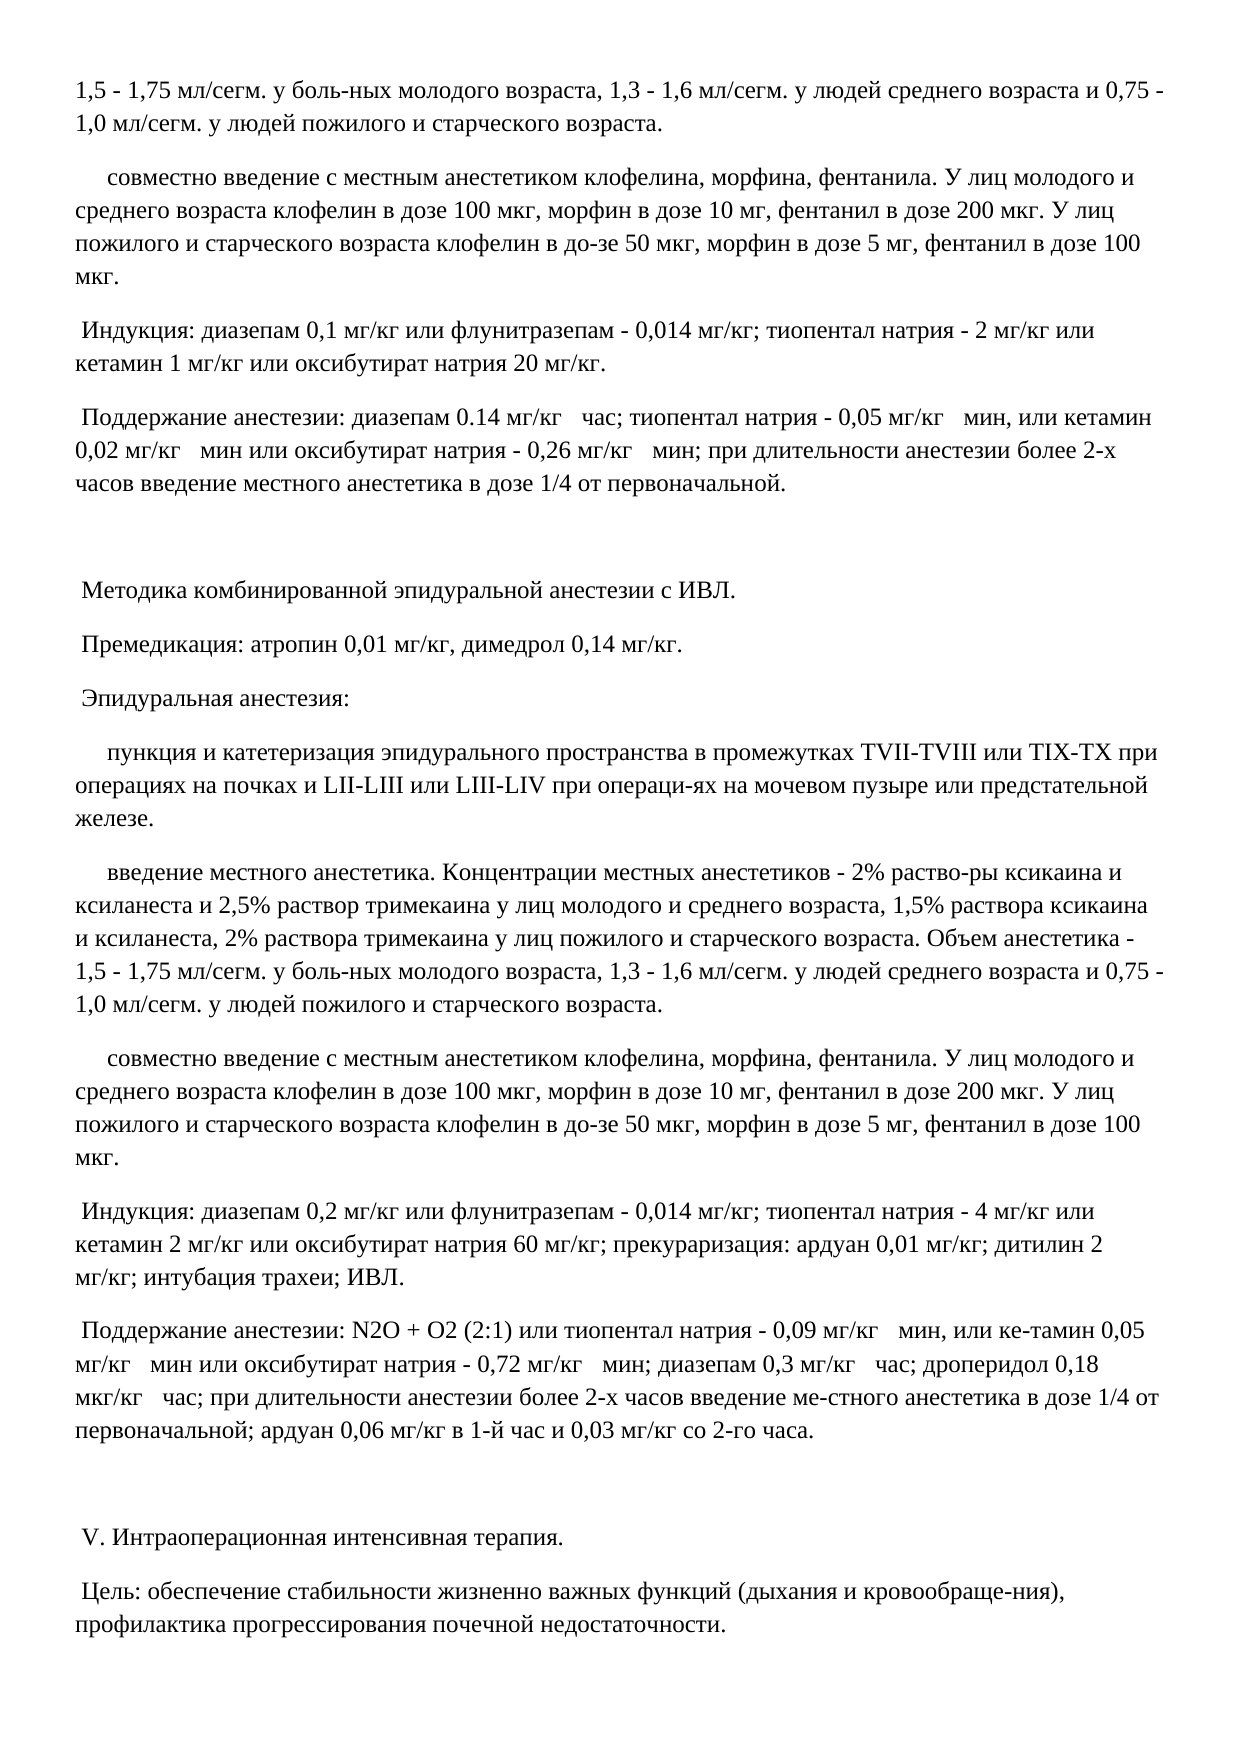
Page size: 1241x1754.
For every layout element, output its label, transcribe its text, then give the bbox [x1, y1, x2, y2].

text Индукция: диазепам 0,1 мг/кг или флунитразепам - 0,014 мг/кг; тиопентал натрия - 2 мг/кг или кетамин 1 мг/кг или оксибутират натрия 20 мг/кг. [75, 315, 1165, 377]
text Поддержание анестезии: N2O + О2 (2:1) или тиопентал натрия - 0,09 мг/кгмин, или ке-тамин 0,05 мг/кгмин или оксибутират натрия - 0,72 мг/кгмин; диазепам 0,3 мг/кгчас; дроперидол 0,18 мкг/кгчас; при длительности анестезии более 2-х часов введение ме-стного анестетика в дозе 1/4 от первоначальной; ардуан 0,06 мг/кг в 1-й час и 0,03 мг/кг со 2-го часа. [75, 1316, 1165, 1443]
text Индукция: диазепам 0,2 мг/кг или флунитразепам - 0,014 мг/кг; тиопентал натрия - 4 мг/кг или кетамин 2 мг/кг или оксибутират натрия 60 мг/кг; прекураризация: ардуан 0,01 мг/кг; дитилин 2 мг/кг; интубация трахеи; ИВЛ. [75, 1196, 1165, 1291]
text  пункция и катетеризация эпидурального пространства в промежутках TVII-TVIII или TIX-TX при операциях на почках и LII-LIII или LIII-LIV при операци-ях на мочевом пузыре или предстательной железе. [75, 737, 1165, 832]
text Эпидуральная анестезия: [75, 683, 1165, 712]
text  совместно введение с местным анестетиком клофелина, морфина, фентанила. У лиц молодого и среднего возраста клофелин в дозе 100 мкг, морфин в дозе 10 мг, фентанил в дозе 200 мкг. У лиц пожилого и старческого возраста клофелин в до-зе 50 мкг, морфин в дозе 5 мг, фентанил в дозе 100 мкг. [75, 162, 1165, 290]
text V. Интраоперационная интенсивная терапия. [75, 1522, 1165, 1551]
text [75, 75, 1165, 137]
text Методика комбинированной эпидуральной анестезии с ИВЛ. [75, 575, 1165, 604]
text Цель: обеспечение стабильности жизненно важных функций (дыхания и кровообраще-ния), профилактика прогрессирования почечной недостаточности. [75, 1576, 1165, 1638]
text Премедикация: атропин 0,01 мг/кг, димедрол 0,14 мг/кг. [75, 629, 1165, 658]
text Поддержание анестезии: диазепам 0.14 мг/кгчас; тиопентал натрия - 0,05 мг/кгмин, или кетамин 0,02 мг/кгмин или оксибутират натрия - 0,26 мг/кгмин; при длительности анестезии более 2-х часов введение местного анестетика в дозе 1/4 от первоначальной. [75, 402, 1165, 496]
text  совместно введение с местным анестетиком клофелина, морфина, фентанила. У лиц молодого и среднего возраста клофелин в дозе 100 мкг, морфин в дозе 10 мг, фентанил в дозе 200 мкг. У лиц пожилого и старческого возраста клофелин в до-зе 50 мкг, морфин в дозе 5 мг, фентанил в дозе 100 мкг. [75, 1043, 1165, 1171]
